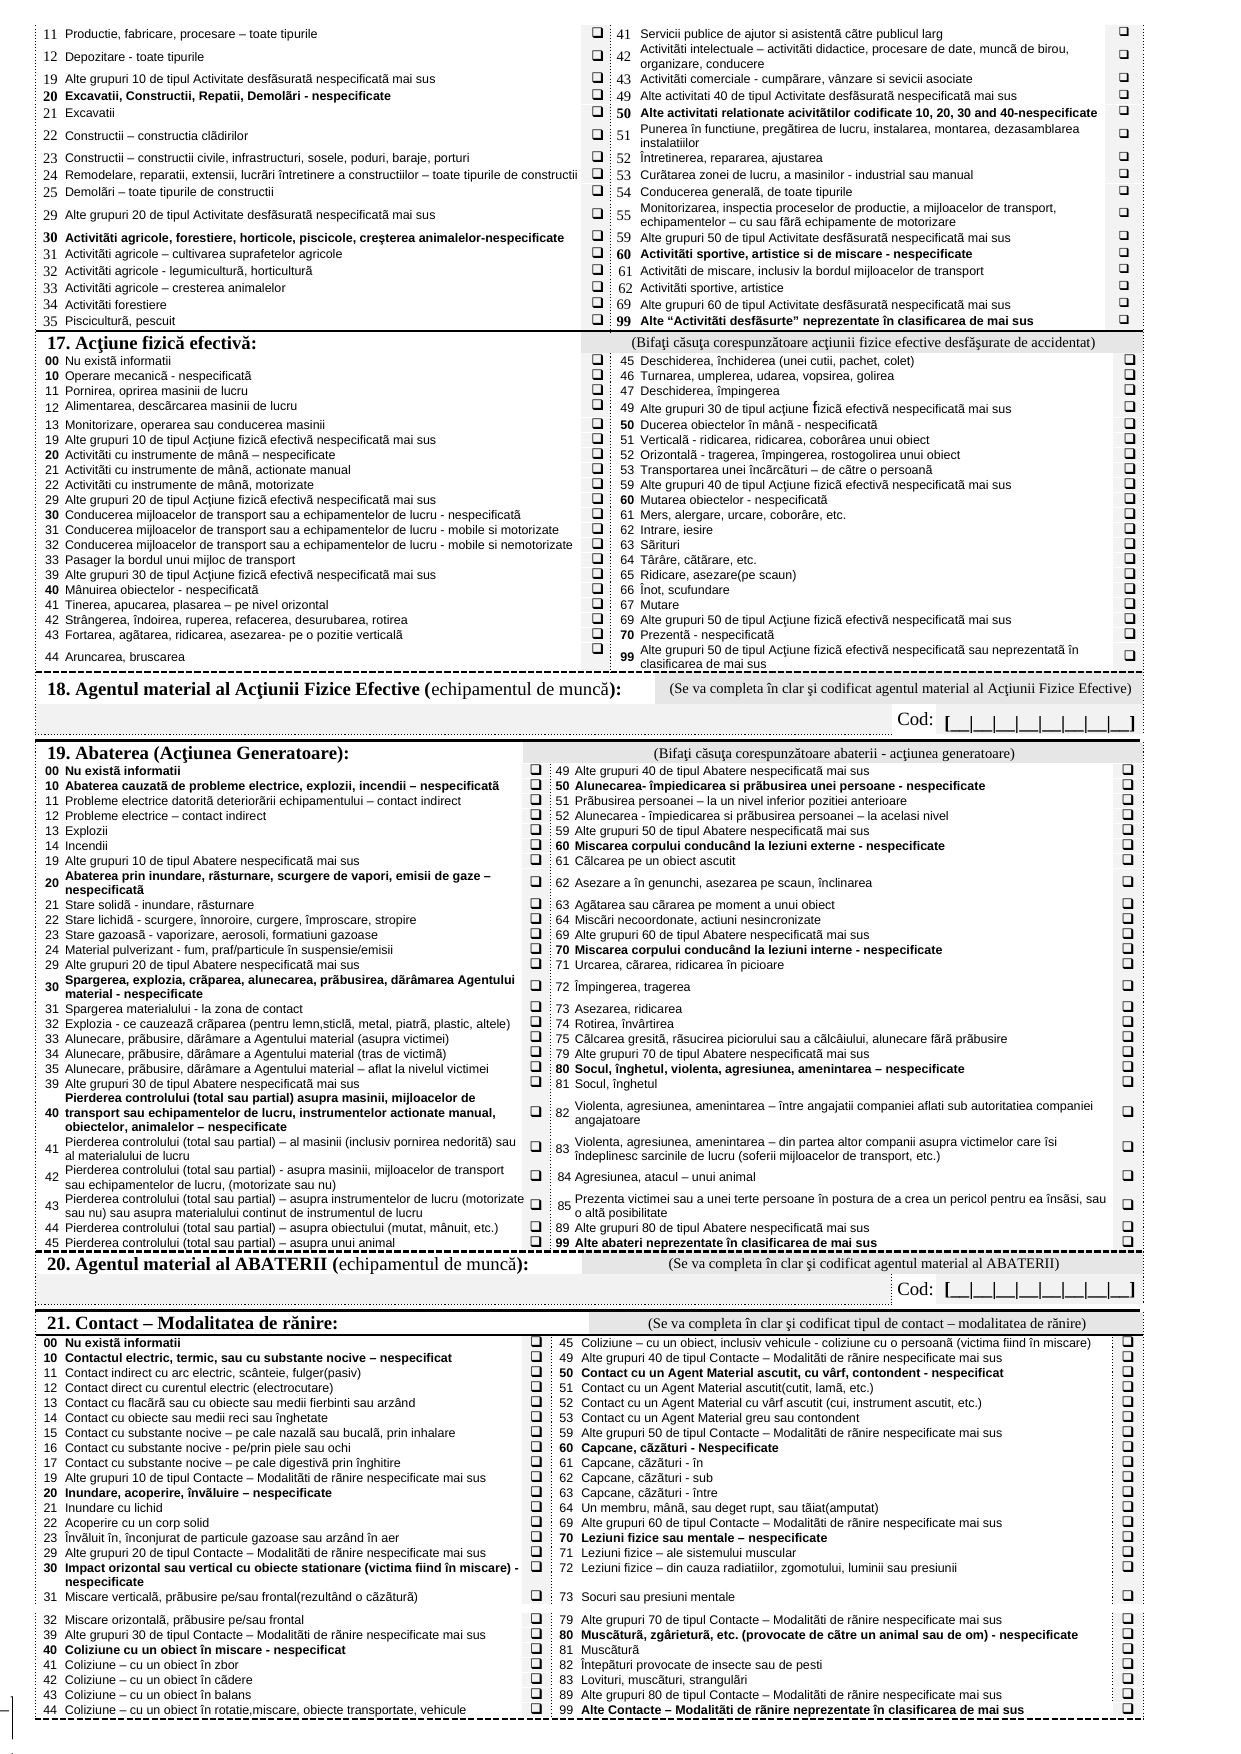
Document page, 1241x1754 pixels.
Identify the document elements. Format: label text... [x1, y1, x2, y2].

table_cell Miscare verticalã, prãbusire pe/sau frontal(rezultând o cãzãturã) [65, 1589, 522, 1604]
table_cell Productie, fabricare, procesare – toate tipurile [65, 25, 581, 42]
table_cell [1113, 1440, 1143, 1455]
table_cell Capcane, cãzãturi - între [581, 1485, 1113, 1500]
table_cell [1113, 1001, 1143, 1016]
table_cell Asezare a în genunchi, asezarea pe scaun, înclinarea [575, 869, 1113, 897]
table_cell Cãlcarea gresitã, rãsucirea piciorului sau a cãlcâiului, alunecare fãrã prãbusire [575, 1031, 1113, 1046]
table_cell 20 [36, 88, 65, 104]
table_cell [522, 1673, 551, 1687]
table_cell 21 [36, 463, 65, 477]
table_cell 60 [611, 246, 640, 263]
table_cell [522, 809, 550, 823]
table_header 21. Contact – Modalitatea de rănire: [36, 1312, 588, 1334]
table_cell Probleme electrice – contact indirect [65, 809, 522, 823]
table_cell [1113, 1410, 1143, 1425]
table_cell Contact cu flacãrã sau cu obiecte sau medii fierbinti sau arzând [65, 1395, 522, 1410]
table_cell Pisciculturã, pescuit [65, 313, 581, 330]
table_cell [581, 368, 611, 383]
table_cell [1113, 1703, 1143, 1717]
table_cell 41 [36, 598, 65, 612]
table_cell Activitãti agricole – cultivarea suprafetelor agricole [65, 246, 581, 263]
table_cell [1113, 1016, 1143, 1031]
table_cell [522, 1061, 550, 1076]
table_cell Alte grupuri 40 de tipul Contacte – Modalitãti de rãnire nespecificate mai sus [581, 1350, 1113, 1365]
table_cell Conducerea mijloacelor de transport sau a echipamentelor de lucru - mobile si nemotorizate [65, 538, 581, 552]
table_cell Intrare, iesire [640, 523, 1113, 537]
table_cell [522, 1001, 550, 1016]
table_cell Alte grupuri 50 de tipul Activitate desfãsuratã nespecificatã mai sus [640, 229, 1104, 246]
table_cell 29 [36, 957, 65, 972]
table_cell [1113, 957, 1143, 972]
table_cell [522, 1455, 551, 1470]
table_cell 20 [36, 869, 65, 897]
table_cell 64 [611, 553, 640, 567]
table_cell Contact direct cu curentul electric (electrocutare) [65, 1380, 522, 1395]
table_cell 33 [36, 553, 65, 567]
table_cell [522, 1470, 551, 1485]
table_cell Turnarea, umplerea, udarea, vopsirea, golirea [640, 368, 1113, 383]
table_cell 30 [36, 229, 65, 246]
table_cell 23 [36, 1530, 65, 1545]
table_cell [522, 1410, 551, 1425]
table_cell 80 [551, 1628, 581, 1642]
table_cell [1105, 42, 1143, 71]
table_cell [1105, 279, 1143, 296]
table_cell 12 [36, 809, 65, 823]
table_cell 42 [36, 613, 65, 627]
table_cell 61 [550, 854, 574, 868]
table_cell 00 [36, 1336, 65, 1350]
table_cell 79 [550, 1046, 574, 1061]
table_cell Coliziune cu un obiect în miscare - nespecificat [65, 1643, 522, 1657]
table_cell [522, 1628, 551, 1642]
table_cell Pierderea controlului (total sau partial) – asupra instrumentelor de lucru (motorizate sau nu) sau asupra materialului continut de instrumentul de lucru [65, 1192, 522, 1220]
table_cell [581, 229, 611, 246]
table_cell 75 [550, 1031, 574, 1046]
table_cell [1113, 869, 1143, 897]
table_cell Sãrituri [640, 538, 1113, 552]
table_cell 65 [611, 568, 640, 582]
table_cell Demolãri – toate tipurile de constructii [65, 184, 581, 200]
table_cell Activitãti cu instrumente de mânã, motorizate [65, 478, 581, 492]
table_cell [522, 824, 550, 838]
table_cell [1113, 972, 1143, 1001]
table_cell Alte grupuri 60 de tipul Activitate desfãsuratã nespecificatã mai sus [640, 296, 1104, 313]
table_cell Contact cu un Agent Material cu vârf ascutit (cui, instrument ascutit, etc.) [581, 1395, 1113, 1410]
table_cell 13 [36, 1395, 65, 1410]
table_cell 32 [36, 263, 65, 279]
table_cell 14 [36, 1410, 65, 1425]
table_cell 19 [36, 854, 65, 868]
table_cell Activitãti comerciale - cumpãrare, vânzare si sevicii asociate [640, 71, 1104, 88]
table_cell Mutare [640, 598, 1113, 612]
table_cell 54 [611, 184, 640, 200]
table_cell Stare gazoasã - vaporizare, aerosoli, formatiuni gazoase [65, 927, 522, 942]
table_cell Capcane, cãzãturi - sub [581, 1470, 1113, 1485]
table_cell Lovituri, muscãturi, strangulãri [581, 1673, 1112, 1687]
table_cell [522, 927, 550, 942]
table_cell [1105, 246, 1143, 263]
table_cell [1113, 463, 1143, 477]
table_cell Prezentã - nespecificatã [640, 628, 1113, 642]
table_cell Alte grupuri 40 de tipul Acţiune fizicã efectivã nespecificatã mai sus [640, 478, 1113, 492]
table_cell 42 [35, 1673, 64, 1687]
table_cell 60 [550, 839, 574, 853]
table_cell Miscarea corpului conducând la leziuni interne - nespecificate [575, 942, 1113, 957]
table_cell Alte grupuri 50 de tipul Acţiune fizicã efectivã nespecificatã sau neprezentatã în clasificarea de mai sus [640, 643, 1113, 671]
table_cell Contact cu un Agent Material ascutit(cutit, lamã, etc.) [581, 1380, 1113, 1395]
table_cell 59 [611, 478, 640, 492]
table_cell [1113, 1455, 1143, 1470]
table_cell 31 [36, 1589, 65, 1604]
table_cell 74 [550, 1016, 574, 1031]
table_cell [1113, 1673, 1143, 1687]
table_cell Alte grupuri 30 de tipul Abatere nespecificatã mai sus [65, 1076, 522, 1091]
table_cell Cod: [892, 1274, 936, 1304]
table_cell [522, 1134, 550, 1163]
table_cell [581, 383, 611, 398]
table_cell [1113, 478, 1143, 492]
table_cell Coliziune – cu un obiect în zbor [65, 1658, 522, 1672]
table_cell Alunecare, prãbusire, dãrâmare a Agentului material (tras de victimã) [65, 1046, 522, 1061]
table_cell Alte grupuri 20 de tipul Contacte – Modalitãti de rãnire nespecificate mai sus [65, 1545, 522, 1560]
table_cell [1113, 1031, 1143, 1046]
table_cell 60 [611, 493, 640, 507]
table_cell [522, 794, 550, 808]
table_cell 00 [36, 764, 65, 778]
table_cell [1113, 1643, 1143, 1657]
table_cell Tinerea, apucarea, plasarea – pe nivel orizontal [65, 598, 581, 612]
table_cell 47 [611, 383, 640, 398]
table_cell Întretinerea, repararea, ajustarea [640, 150, 1104, 167]
table_cell 51 [551, 1380, 581, 1395]
table_cell [522, 972, 550, 1001]
table_cell Alte grupuri 50 de tipul Contacte – Modalitãti de rãnire nespecificate mai sus [581, 1425, 1113, 1440]
table_cell [581, 279, 611, 296]
table_cell [1113, 598, 1143, 612]
table_cell [1113, 1560, 1143, 1589]
table_cell 40 [35, 1643, 64, 1657]
table_cell 53 [551, 1410, 581, 1425]
table_cell Ducerea obiectelor în mânã - nespecificatã [640, 418, 1113, 432]
table_cell 50 [611, 418, 640, 432]
table_cell 11 [36, 1365, 65, 1380]
table_cell 15 [36, 1425, 65, 1440]
table_cell Întepãturi provocate de insecte sau de pesti [581, 1658, 1112, 1672]
table_cell Alte grupuri 50 de tipul Acţiune fizicã efectivã nespecificatã mai sus [640, 613, 1113, 627]
table_cell Aruncarea, bruscarea [65, 643, 581, 671]
table_cell 45 [36, 1235, 65, 1250]
table_cell 61 [611, 263, 640, 279]
table_cell Abaterea prin inundare, rãsturnare, scurgere de vapori, emisii de gaze – nespecificatã [65, 869, 522, 897]
table_cell [522, 839, 550, 853]
table_cell Depozitare - toate tipurile [65, 42, 581, 71]
table_cell 72 [550, 972, 574, 1001]
table_cell [1113, 1500, 1143, 1515]
table_cell [1113, 568, 1143, 582]
table_cell [522, 1589, 551, 1604]
table_cell 62 [550, 869, 574, 897]
table_cell [522, 1560, 551, 1589]
table_cell 12 [36, 1380, 65, 1395]
table_cell [__|__|__|__|__|__|__|__] [936, 704, 1143, 734]
table_header Miscare orizontalã, prãbusire pe/sau frontal [65, 1613, 522, 1627]
table_cell [581, 613, 611, 627]
table_cell 69 [551, 1515, 581, 1530]
table_cell 29 [36, 493, 65, 507]
table_cell Pasager la bordul unui mijloc de transport [65, 553, 581, 567]
table_cell 50 [611, 105, 640, 121]
table_cell Deschiderea, împingerea [640, 383, 1113, 398]
table_cell [1113, 448, 1143, 462]
table_cell 50 [551, 1365, 581, 1380]
table_cell 69 [550, 927, 574, 942]
table_cell 52 [611, 150, 640, 167]
table_cell Explozia - ce cauzeazã crãparea (pentru lemn,sticlã, metal, piatrã, plastic, altele) [65, 1016, 522, 1031]
table_cell [1113, 1235, 1143, 1250]
table_cell Mutarea obiectelor - nespecificatã [640, 493, 1113, 507]
table_cell Urcarea, cãrarea, ridicarea în picioare [575, 957, 1113, 972]
table_cell [1113, 794, 1143, 808]
table_cell [1113, 1545, 1143, 1560]
table_cell Monitorizare, operarea sau conducerea masinii [65, 418, 581, 432]
table_cell Alte grupuri 30 de tipul Acţiune fizicã efectivã nespecificatã mai sus [65, 568, 581, 582]
table_cell [522, 1336, 551, 1350]
table_cell 41 [36, 1134, 65, 1163]
table_header [522, 1613, 551, 1627]
table_cell [522, 764, 550, 778]
table_cell (Se va completa în clar şi codificat agentul material al ABATERII) [582, 1250, 1143, 1274]
table_cell [522, 1163, 550, 1192]
table_cell 69 [611, 296, 640, 313]
table_cell 42 [611, 42, 640, 71]
table_cell [581, 150, 611, 167]
table_cell Alimentarea, descãrcarea masinii de lucru [65, 398, 581, 417]
table_cell Stare lichidã - scurgere, înnoroire, curgere, împroscare, stropire [65, 912, 522, 927]
table_cell [581, 42, 611, 71]
table_cell 83 [550, 1134, 574, 1163]
table_cell [1113, 383, 1143, 398]
table_cell [1113, 433, 1143, 447]
table_cell Deschiderea, închiderea (unei cutii, pachet, colet) [640, 353, 1113, 368]
table_cell Contact cu obiecte sau medii reci sau înghetate [65, 1410, 522, 1425]
table_cell 63 [550, 897, 574, 912]
table_cell 24 [36, 942, 65, 957]
table_cell 52 [611, 448, 640, 462]
table_cell 62 [611, 279, 640, 296]
table_cell Pierderea controlului (total sau partial) asupra masinii, mijloacelor de transport sau echipamentelor de lucru, instrumentelor actionate manual, obiectelor, animalelor – nespecificate [65, 1091, 522, 1134]
table_cell 39 [36, 568, 65, 582]
table_cell Alte grupuri 80 de tipul Abatere nespecificatã mai sus [575, 1220, 1113, 1235]
table_cell [522, 1076, 550, 1091]
table_cell [581, 478, 611, 492]
table_cell 31 [36, 1001, 65, 1016]
table_cell Activitãti cu instrumente de mânã, actionate manual [65, 463, 581, 477]
table_cell 42 [36, 1163, 65, 1192]
table_cell [522, 1658, 551, 1672]
table_cell 89 [551, 1688, 581, 1702]
table_cell 00 [36, 353, 65, 368]
table_cell [522, 1395, 551, 1410]
table_cell [522, 1031, 550, 1046]
table_cell Asezarea, ridicarea [575, 1001, 1113, 1016]
table_cell Nu existã informatii [65, 1336, 522, 1350]
table_cell 49 [550, 764, 574, 778]
table_cell 20. Agentul material al ABATERII (echipamentul de muncă): [36, 1250, 582, 1274]
table_cell [1113, 493, 1143, 507]
table_cell [1113, 583, 1143, 597]
table_cell 13 [36, 824, 65, 838]
table_header 19. Abaterea (Acţiunea Generatoare): [36, 742, 523, 763]
table_cell [1105, 229, 1143, 246]
table_cell 80 [550, 1061, 574, 1076]
table_cell 59 [550, 824, 574, 838]
table_cell 51 [611, 433, 640, 447]
table_cell Alte grupuri 80 de tipul Contacte – Modalitãti de rãnire nespecificate mai sus [581, 1688, 1112, 1702]
table_cell [1113, 1380, 1143, 1395]
table_cell 71 [551, 1545, 581, 1560]
table_cell [581, 296, 611, 313]
table_cell 12 [36, 42, 65, 71]
table_cell [581, 628, 611, 642]
table_cell 29 [36, 200, 65, 229]
table_cell Cod: [892, 704, 936, 734]
table_cell [522, 1545, 551, 1560]
table_cell 20 [36, 1485, 65, 1500]
table_cell Alte grupuri 10 de tipul Abatere nespecificatã mai sus [65, 854, 522, 868]
table_cell [581, 25, 611, 42]
table_cell 51 [611, 121, 640, 150]
table_cell 82 [550, 1091, 574, 1134]
table_cell [581, 105, 611, 121]
table_cell [581, 553, 611, 567]
table_cell 40 [36, 1091, 65, 1134]
table_cell Alunecarea- împiedicarea si prãbusirea unei persoane - nespecificate [575, 779, 1113, 793]
table_cell 84 [550, 1163, 574, 1192]
table_cell 50 [550, 779, 574, 793]
table_cell Alte activitati relationate acivitãtilor codificate 10, 20, 30 and 40-nespecificate [640, 105, 1104, 121]
table_cell [1113, 538, 1143, 552]
table_cell Activitãti sportive, artistice si de miscare - nespecificate [640, 246, 1104, 263]
table_cell Activitãti cu instrumente de mânã – nespecificate [65, 448, 581, 462]
table_cell Verticalã - ridicarea, ridicarea, coborârea unui obiect [640, 433, 1113, 447]
table_cell Alte grupuri 30 de tipul acţiune fizicã efectivã nespecificatã mai sus [640, 398, 1113, 417]
table_cell Contactul electric, termic, sau cu substante nocive – nespecificat [65, 1350, 522, 1365]
table_cell [__|__|__|__|__|__|__|__] [936, 1274, 1143, 1304]
table_cell 23 [36, 927, 65, 942]
table_cell Un membru, mânã, sau deget rupt, sau tãiat(amputat) [581, 1500, 1113, 1515]
table_cell [581, 263, 611, 279]
table_cell [522, 1515, 551, 1530]
table_cell 64 [551, 1500, 581, 1515]
table_cell [581, 313, 611, 330]
table_cell Prãbusirea persoanei – la un nivel inferior pozitiei anterioare [575, 794, 1113, 808]
table_cell [1113, 1046, 1143, 1061]
table_cell [522, 854, 550, 868]
table_cell [581, 508, 611, 522]
table_cell Activitãti agricole, forestiere, horticole, piscicole, creşterea animalelor-nespecificate [65, 229, 581, 246]
table_cell 14 [36, 839, 65, 853]
table_cell [1113, 809, 1143, 823]
table_cell 99 [551, 1703, 581, 1717]
table_cell [1113, 643, 1143, 671]
table_cell 13 [36, 418, 65, 432]
table_cell Excavatii, Constructii, Repatii, Demolãri - nespecificate [65, 88, 581, 104]
table_cell Mers, alergare, urcare, coborâre, etc. [640, 508, 1113, 522]
table_cell Târâre, cãtãrare, etc. [640, 553, 1113, 567]
table_cell 45 [551, 1336, 581, 1350]
table_cell [522, 1425, 551, 1440]
table_cell 49 [611, 398, 640, 417]
table_cell 43 [611, 71, 640, 88]
table_cell [1113, 824, 1143, 838]
table_cell Material pulverizant - fum, praf/particule în suspensie/emisii [65, 942, 522, 957]
table_cell 22 [36, 912, 65, 927]
table_cell [1113, 1061, 1143, 1076]
table_cell 61 [611, 508, 640, 522]
table_cell [522, 1235, 550, 1250]
table_cell 44 [36, 1220, 65, 1235]
table_cell Contact cu un Agent Material ascutit, cu vârf, contondent - nespecificat [581, 1365, 1113, 1380]
table_cell Învãluit în, înconjurat de particule gazoase sau arzând în aer [65, 1530, 522, 1545]
table_cell 31 [36, 523, 65, 537]
table_header 32 [35, 1613, 64, 1627]
table_cell Alte grupuri 60 de tipul Contacte – Modalitãti de rãnire nespecificate mai sus [581, 1515, 1113, 1530]
table_cell [1113, 553, 1143, 567]
table_cell Capcane, cãzãturi - Nespecificate [581, 1440, 1113, 1455]
table_cell 99 [611, 643, 640, 671]
table_cell [1113, 368, 1143, 383]
table_cell [1113, 613, 1143, 627]
table_cell 70 [550, 942, 574, 957]
table_cell 81 [551, 1643, 581, 1657]
table_cell Coliziune – cu un obiect în balans [65, 1688, 522, 1702]
table_cell Activitãti de miscare, inclusiv la bordul mijloacelor de transport [640, 263, 1104, 279]
table_cell [522, 942, 550, 957]
table_cell Contact cu substante nocive - pe/prin piele sau ochi [65, 1440, 522, 1455]
table_cell Activitãti sportive, artistice [640, 279, 1104, 296]
table_cell 59 [551, 1425, 581, 1440]
table_cell Leziuni fizice sau mentale – nespecificate [581, 1530, 1113, 1545]
table_cell [1113, 1628, 1143, 1642]
table_cell Spargerea materialului - la zona de contact [65, 1001, 522, 1016]
table_cell 43 [35, 1688, 64, 1702]
table_cell [1105, 71, 1143, 88]
table_cell 66 [611, 583, 640, 597]
table_cell 51 [550, 794, 574, 808]
table_cell [1113, 523, 1143, 537]
table_cell Contact cu un Agent Material greu sau contondent [581, 1410, 1113, 1425]
table_cell Inundare cu lichid [65, 1500, 522, 1515]
table_cell Rotirea, învârtirea [575, 1016, 1113, 1031]
table_cell 16 [36, 1440, 65, 1455]
table_cell 34 [36, 1046, 65, 1061]
table_cell 71 [550, 957, 574, 972]
table_cell Conducerea mijloacelor de transport sau a echipamentelor de lucru - nespecificatã [65, 508, 581, 522]
table_cell Agãtarea sau cãrarea pe moment a unui obiect [575, 897, 1113, 912]
table_cell Activitãti intelectuale – activitãti didactice, procesare de date, muncã de birou, organizare, conducere [640, 42, 1104, 71]
table_cell Coliziune – cu un obiect în cãdere [65, 1673, 522, 1687]
table_cell [1113, 1485, 1143, 1500]
table_cell 21 [36, 105, 65, 121]
table_cell 67 [611, 598, 640, 612]
table_cell 17. Acţiune fizică efectivă: [36, 332, 581, 353]
table_cell 49 [611, 88, 640, 104]
table_cell Spargerea, explozia, crãparea, alunecarea, prãbusirea, dãrâmarea Agentului material - nespecificate [65, 972, 522, 1001]
table_cell 35 [36, 1061, 65, 1076]
table_cell 89 [550, 1220, 574, 1235]
table_cell 70 [611, 628, 640, 642]
table_cell [581, 493, 611, 507]
table_cell [581, 643, 611, 671]
table_cell 61 [551, 1455, 581, 1470]
table_cell 30 [36, 508, 65, 522]
table_cell Alte grupuri 70 de tipul Abatere nespecificatã mai sus [575, 1046, 1113, 1061]
table_cell Prezenta victimei sau a unei terte persoane în postura de a crea un pericol pentru ea însãsi, sau o altã posibilitate [575, 1192, 1113, 1220]
table_cell 99 [550, 1235, 574, 1250]
table_cell 10 [36, 1350, 65, 1365]
table_cell 45 [611, 353, 640, 368]
table_cell 22 [36, 478, 65, 492]
table_cell Constructii – constructia clãdirilor [65, 121, 581, 150]
table_cell Stare solidã - inundare, rãsturnare [65, 897, 522, 912]
table_cell Alte abateri neprezentate în clasificarea de mai sus [575, 1235, 1113, 1250]
table_cell Conducerea generalã, de toate tipurile [640, 184, 1104, 200]
table_cell [522, 1530, 551, 1545]
table_cell [1113, 764, 1143, 778]
table_cell Coliziune – cu un obiect, inclusiv vehicule - coliziune cu o persoanã (victima fiind în miscare) [581, 1336, 1113, 1350]
table_cell [1113, 1658, 1143, 1672]
table_header (Se va completa în clar şi codificat tipul de contact – modalitatea de rănire) [589, 1312, 1143, 1334]
table_cell 83 [551, 1673, 581, 1687]
table_cell [522, 1350, 551, 1365]
table_cell Explozii [65, 824, 522, 838]
table_cell [36, 704, 892, 734]
table_cell Alte grupuri 40 de tipul Abatere nespecificatã mai sus [575, 764, 1113, 778]
table_cell Înot, scufundare [640, 583, 1113, 597]
table_cell Mânuirea obiectelor - nespecificatã [65, 583, 581, 597]
table_cell 24 [36, 167, 65, 183]
table_cell [581, 71, 611, 88]
table_cell 53 [611, 167, 640, 183]
table_cell 63 [611, 538, 640, 552]
table_cell 43 [36, 628, 65, 642]
table_cell 12 [36, 398, 65, 417]
table_cell 53 [611, 463, 640, 477]
table_cell 72 [551, 1560, 581, 1589]
table_cell Activitãti agricole - legumiculturã, horticulturã [65, 263, 581, 279]
table_cell [581, 418, 611, 432]
table_cell Contact indirect cu arc electric, scânteie, fulger(pasiv) [65, 1365, 522, 1380]
table_cell [581, 598, 611, 612]
table_cell Nu existã informatii [65, 353, 581, 368]
table_cell [522, 912, 550, 927]
table_cell 25 [36, 184, 65, 200]
table_cell [581, 121, 611, 150]
table_cell 32 [36, 538, 65, 552]
table_cell Pornirea, oprirea masinii de lucru [65, 383, 581, 398]
table_cell 18. Agentul material al Acţiunii Fizice Efective (echipamentul de muncă): [36, 671, 655, 704]
table_cell [522, 1643, 551, 1657]
table_cell (Bifaţi căsuţa corespunzătoare acţiunii fizice efective desfăşurate de accidentat) [581, 332, 1143, 353]
table_cell [1113, 854, 1143, 868]
table_cell 23 [36, 150, 65, 167]
table_cell Agresiunea, atacul – unui animal [575, 1163, 1113, 1192]
table_cell [1105, 296, 1143, 313]
table_cell 52 [550, 809, 574, 823]
table_cell 85 [550, 1192, 574, 1220]
table_cell Miscarea corpului conducând la leziuni externe - nespecificate [575, 839, 1113, 853]
table_cell 22 [36, 1515, 65, 1530]
table_cell Leziuni fizice – din cauza radiatiilor, zgomotului, luminii sau presiunii [581, 1560, 1113, 1589]
table_cell [1113, 1395, 1143, 1410]
table_cell Muscãturã [581, 1643, 1112, 1657]
table_cell 70 [551, 1530, 581, 1545]
table_cell [1105, 105, 1143, 121]
table_cell Miscãri necoordonate, actiuni nesincronizate [575, 912, 1113, 927]
table_cell Servicii publice de ajutor si asistentã cãtre publicul larg [640, 25, 1104, 42]
table_cell [1113, 897, 1143, 912]
table_cell 73 [550, 1001, 574, 1016]
table_cell 19 [36, 71, 65, 88]
table_cell [36, 1274, 892, 1304]
table_cell 46 [611, 368, 640, 383]
table_cell Alte grupuri 20 de tipul Acţiune fizicã efectivã nespecificatã mai sus [65, 493, 581, 507]
table_cell [1113, 1425, 1143, 1440]
table_cell Alte grupuri 50 de tipul Abatere nespecificatã mai sus [575, 824, 1113, 838]
table_cell [1113, 353, 1143, 368]
table_cell [1105, 150, 1143, 167]
table_cell [522, 1192, 550, 1220]
table_cell Alte grupuri 20 de tipul Activitate desfãsuratã nespecificatã mai sus [65, 200, 581, 229]
table_cell 10 [36, 779, 65, 793]
table_cell [1105, 200, 1143, 229]
table_cell [522, 1703, 551, 1717]
table_cell Contact cu substante nocive – pe cale nazalã sau bucalã, prin inhalare [65, 1425, 522, 1440]
table_cell [522, 779, 550, 793]
table_cell Violenta, agresiunea, amenintarea – din partea altor companii asupra victimelor care îsi îndeplinesc sarcinile de lucru (soferii mijloacelor de transport, etc.) [575, 1134, 1113, 1163]
table_cell 20 [36, 448, 65, 462]
table_cell Alte grupuri 10 de tipul Contacte – Modalitãti de rãnire nespecificate mai sus [65, 1470, 522, 1485]
table_cell Excavatii [65, 105, 581, 121]
table_cell Strângerea, îndoirea, ruperea, refacerea, desurubarea, rotirea [65, 613, 581, 627]
table_cell [522, 1091, 550, 1134]
table_cell [581, 568, 611, 582]
table_cell [581, 353, 611, 368]
table_cell [581, 246, 611, 263]
table_cell [1105, 121, 1143, 150]
table_cell 11 [36, 25, 65, 42]
table_cell [581, 433, 611, 447]
table_cell 39 [36, 1076, 65, 1091]
table_cell Alunecarea - împiedicarea si prãbusirea persoanei – la acelasi nivel [575, 809, 1113, 823]
table_cell Orizontalã - tragerea, împingerea, rostogolirea unui obiect [640, 448, 1113, 462]
table_cell Transportarea unei încãrcãturi – de cãtre o persoanã [640, 463, 1113, 477]
table_header [1113, 1613, 1143, 1627]
table_cell [522, 957, 550, 972]
table_cell Operare mecanicã - nespecificatã [65, 368, 581, 383]
table_cell [1113, 1530, 1143, 1545]
table_cell Constructii – constructii civile, infrastructuri, sosele, poduri, baraje, porturi [65, 150, 581, 167]
table_cell [522, 869, 550, 897]
table_cell 99 [611, 313, 640, 330]
table_cell [1113, 912, 1143, 927]
table_cell 29 [36, 1545, 65, 1560]
table_cell Muscãturã, zgârieturã, etc. (provocate de cãtre un animal sau de om) - nespecificate [581, 1628, 1112, 1642]
table_cell (Se va completa în clar şi codificat agentul material al Acţiunii Fizice Efective) [655, 671, 1143, 704]
table_cell [581, 583, 611, 597]
table_cell Alte “Activitãti desfãsurte” neprezentate în clasificarea de mai sus [640, 313, 1104, 330]
table_cell Nu existã informatii [65, 764, 522, 778]
table_cell 62 [551, 1470, 581, 1485]
table_cell [1105, 313, 1143, 330]
table_cell 22 [36, 121, 65, 150]
table_cell 44 [36, 643, 65, 671]
table_cell Monitorizarea, inspectia proceselor de productie, a mijloacelor de transport, echipamentelor – cu sau fãrã echipamente de motorizare [640, 200, 1104, 229]
table_cell [581, 184, 611, 200]
table_cell Remodelare, reparatii, extensii, lucrãri întretinere a constructiilor – toate tipurile de constructii [65, 167, 581, 183]
table_cell [1113, 508, 1143, 522]
table_cell Pierderea controlului (total sau partial) - asupra masinii, mijloacelor de transport sau echipamentelor de lucru, (motorizate sau nu) [65, 1163, 522, 1192]
table_cell Alte grupuri 10 de tipul Acţiune fizicã efectivã nespecificatã mai sus [65, 433, 581, 447]
table_cell Cãlcarea pe un obiect ascutit [575, 854, 1113, 868]
table_cell Capcane, cãzãturi - în [581, 1455, 1113, 1470]
table_cell [522, 1016, 550, 1031]
table_cell [1113, 1134, 1143, 1163]
table_cell 40 [36, 583, 65, 597]
table_cell Socul, înghetul, violenta, agresiunea, amenintarea – nespecificate [575, 1061, 1113, 1076]
table_cell Punerea în functiune, pregãtirea de lucru, instalarea, montarea, dezasamblarea instalatiilor [640, 121, 1104, 150]
table_cell [1113, 1470, 1143, 1485]
table_cell Leziuni fizice – ale sistemului muscular [581, 1545, 1113, 1560]
table_cell [522, 1380, 551, 1395]
table_cell [522, 1440, 551, 1455]
table_cell 17 [36, 1455, 65, 1470]
table_cell Alte grupuri 60 de tipul Abatere nespecificatã mai sus [575, 927, 1113, 942]
table_cell 81 [550, 1076, 574, 1091]
table_cell 19 [36, 1470, 65, 1485]
table_cell [522, 897, 550, 912]
table_cell [1113, 1336, 1143, 1350]
table_cell 82 [551, 1658, 581, 1672]
table_cell [1105, 184, 1143, 200]
table_cell 43 [36, 1192, 65, 1220]
table_cell Alte activitati 40 de tipul Activitate desfãsuratã nespecificatã mai sus [640, 88, 1104, 104]
table_cell [1113, 1365, 1143, 1380]
table_cell [522, 1500, 551, 1515]
table_cell 21 [36, 1500, 65, 1515]
table_cell Socul, înghetul [575, 1076, 1113, 1091]
table_cell [522, 1046, 550, 1061]
table_cell 21 [36, 897, 65, 912]
table_cell Inundare, acoperire, învãluire – nespecificate [65, 1485, 522, 1500]
table_cell [522, 1365, 551, 1380]
table_cell Incendii [65, 839, 522, 853]
table_cell Alte grupuri 30 de tipul Contacte – Modalitãti de rãnire nespecificate mai sus [65, 1628, 522, 1642]
table_cell 55 [611, 200, 640, 229]
table_cell Abaterea cauzatã de probleme electrice, explozii, incendii – nespecificatã [65, 779, 522, 793]
table_cell 69 [611, 613, 640, 627]
table_cell Activitãti forestiere [65, 296, 581, 313]
table_cell Pierderea controlului (total sau partial) – asupra unui animal [65, 1235, 522, 1250]
table_cell [1113, 1076, 1143, 1091]
table_cell Violenta, agresiunea, amenintarea – între angajatii companiei aflati sub autoritatiea companiei angajatoare [575, 1091, 1113, 1134]
table_cell 49 [551, 1350, 581, 1365]
table_cell Acoperire cu un corp solid [65, 1515, 522, 1530]
table_cell Curãtarea zonei de lucru, a masinilor - industrial sau manual [640, 167, 1104, 183]
table_cell Impact orizontal sau vertical cu obiecte stationare (victima fiind în miscare) - nespecificate [65, 1560, 522, 1589]
table_cell Fortarea, agãtarea, ridicarea, asezarea- pe o pozitie verticalã [65, 628, 581, 642]
table_cell Activitãti agricole – cresterea animalelor [65, 279, 581, 296]
table_cell [1113, 628, 1143, 642]
table_cell [1113, 1220, 1143, 1235]
table_header 79 [551, 1613, 581, 1627]
table_cell [1113, 418, 1143, 432]
table_cell [522, 1220, 550, 1235]
table_cell 59 [611, 229, 640, 246]
table_cell [1113, 839, 1143, 853]
table_cell 73 [551, 1589, 581, 1604]
table_cell Alte Contacte – Modalitãti de rãnire neprezentate în clasificarea de mai sus [581, 1703, 1112, 1717]
table_cell [1105, 167, 1143, 183]
table_cell 31 [36, 246, 65, 263]
table_cell [1113, 1688, 1143, 1702]
table_cell Pierderea controlului (total sau partial) – al masinii (inclusiv pornirea nedoritã) sau al materialului de lucru [65, 1134, 522, 1163]
table_cell Coliziune – cu un obiect în rotatie,miscare, obiecte transportate, vehicule [65, 1703, 522, 1717]
table_cell 10 [36, 368, 65, 383]
table_cell Alte grupuri 20 de tipul Abatere nespecificatã mai sus [65, 957, 522, 972]
table_cell [581, 200, 611, 229]
table_cell [1113, 398, 1143, 417]
table_cell 30 [36, 972, 65, 1001]
table_cell 11 [36, 794, 65, 808]
table_cell Contact cu substante nocive – pe cale digestivã prin înghitire [65, 1455, 522, 1470]
table_cell [1105, 88, 1143, 104]
table_header Alte grupuri 70 de tipul Contacte – Modalitãti de rãnire nespecificate mai sus [581, 1613, 1112, 1627]
table_cell Pierderea controlului (total sau partial) – asupra obiectului (mutat, mânuit, etc.) [65, 1220, 522, 1235]
table_cell 32 [36, 1016, 65, 1031]
table_cell [581, 88, 611, 104]
table_cell [1113, 1192, 1143, 1220]
table_cell 33 [36, 279, 65, 296]
table_cell Alunecare, prãbusire, dãrâmare a Agentului material – aflat la nivelul victimei [65, 1061, 522, 1076]
table_cell 35 [36, 313, 65, 330]
table_cell 39 [35, 1628, 64, 1642]
table_cell [522, 1485, 551, 1500]
table_cell Conducerea mijloacelor de transport sau a echipamentelor de lucru - mobile si motorizate [65, 523, 581, 537]
table_cell 41 [611, 25, 640, 42]
table_cell [581, 398, 611, 417]
table_cell 41 [35, 1658, 64, 1672]
table_cell [1113, 927, 1143, 942]
table_cell [1105, 263, 1143, 279]
table_cell 44 [35, 1703, 64, 1717]
table_cell 19 [36, 433, 65, 447]
table_cell Împingerea, tragerea [575, 972, 1113, 1001]
table_cell [581, 538, 611, 552]
table_cell 62 [611, 523, 640, 537]
table_cell [1113, 1350, 1143, 1365]
table_cell Ridicare, asezare(pe scaun) [640, 568, 1113, 582]
table_cell [581, 463, 611, 477]
table_cell [1113, 1163, 1143, 1192]
table_cell 64 [550, 912, 574, 927]
table_cell [1113, 1589, 1143, 1604]
table_cell Socuri sau presiuni mentale [581, 1589, 1113, 1604]
table_cell [1113, 1091, 1143, 1134]
table_cell Probleme electrice datoritã deteriorãrii echipamentului – contact indirect [65, 794, 522, 808]
table_cell Alte grupuri 10 de tipul Activitate desfãsuratã nespecificatã mai sus [65, 71, 581, 88]
table_cell 11 [36, 383, 65, 398]
table_header (Bifaţi căsuţa corespunzătoare abaterii - acţiunea generatoare) [523, 742, 1143, 763]
table_cell 34 [36, 296, 65, 313]
table_cell [1105, 25, 1143, 42]
table_cell 60 [551, 1440, 581, 1455]
table_cell [581, 448, 611, 462]
table_cell 52 [551, 1395, 581, 1410]
table_cell [581, 167, 611, 183]
table_cell 30 [36, 1560, 65, 1589]
table_cell [1113, 1515, 1143, 1530]
table_cell 33 [36, 1031, 65, 1046]
table_cell [1113, 942, 1143, 957]
table_cell [1113, 779, 1143, 793]
table_cell Alunecare, prãbusire, dãrâmare a Agentului material (asupra victimei) [65, 1031, 522, 1046]
table_cell [522, 1688, 551, 1702]
table_cell [581, 523, 611, 537]
table_cell 63 [551, 1485, 581, 1500]
